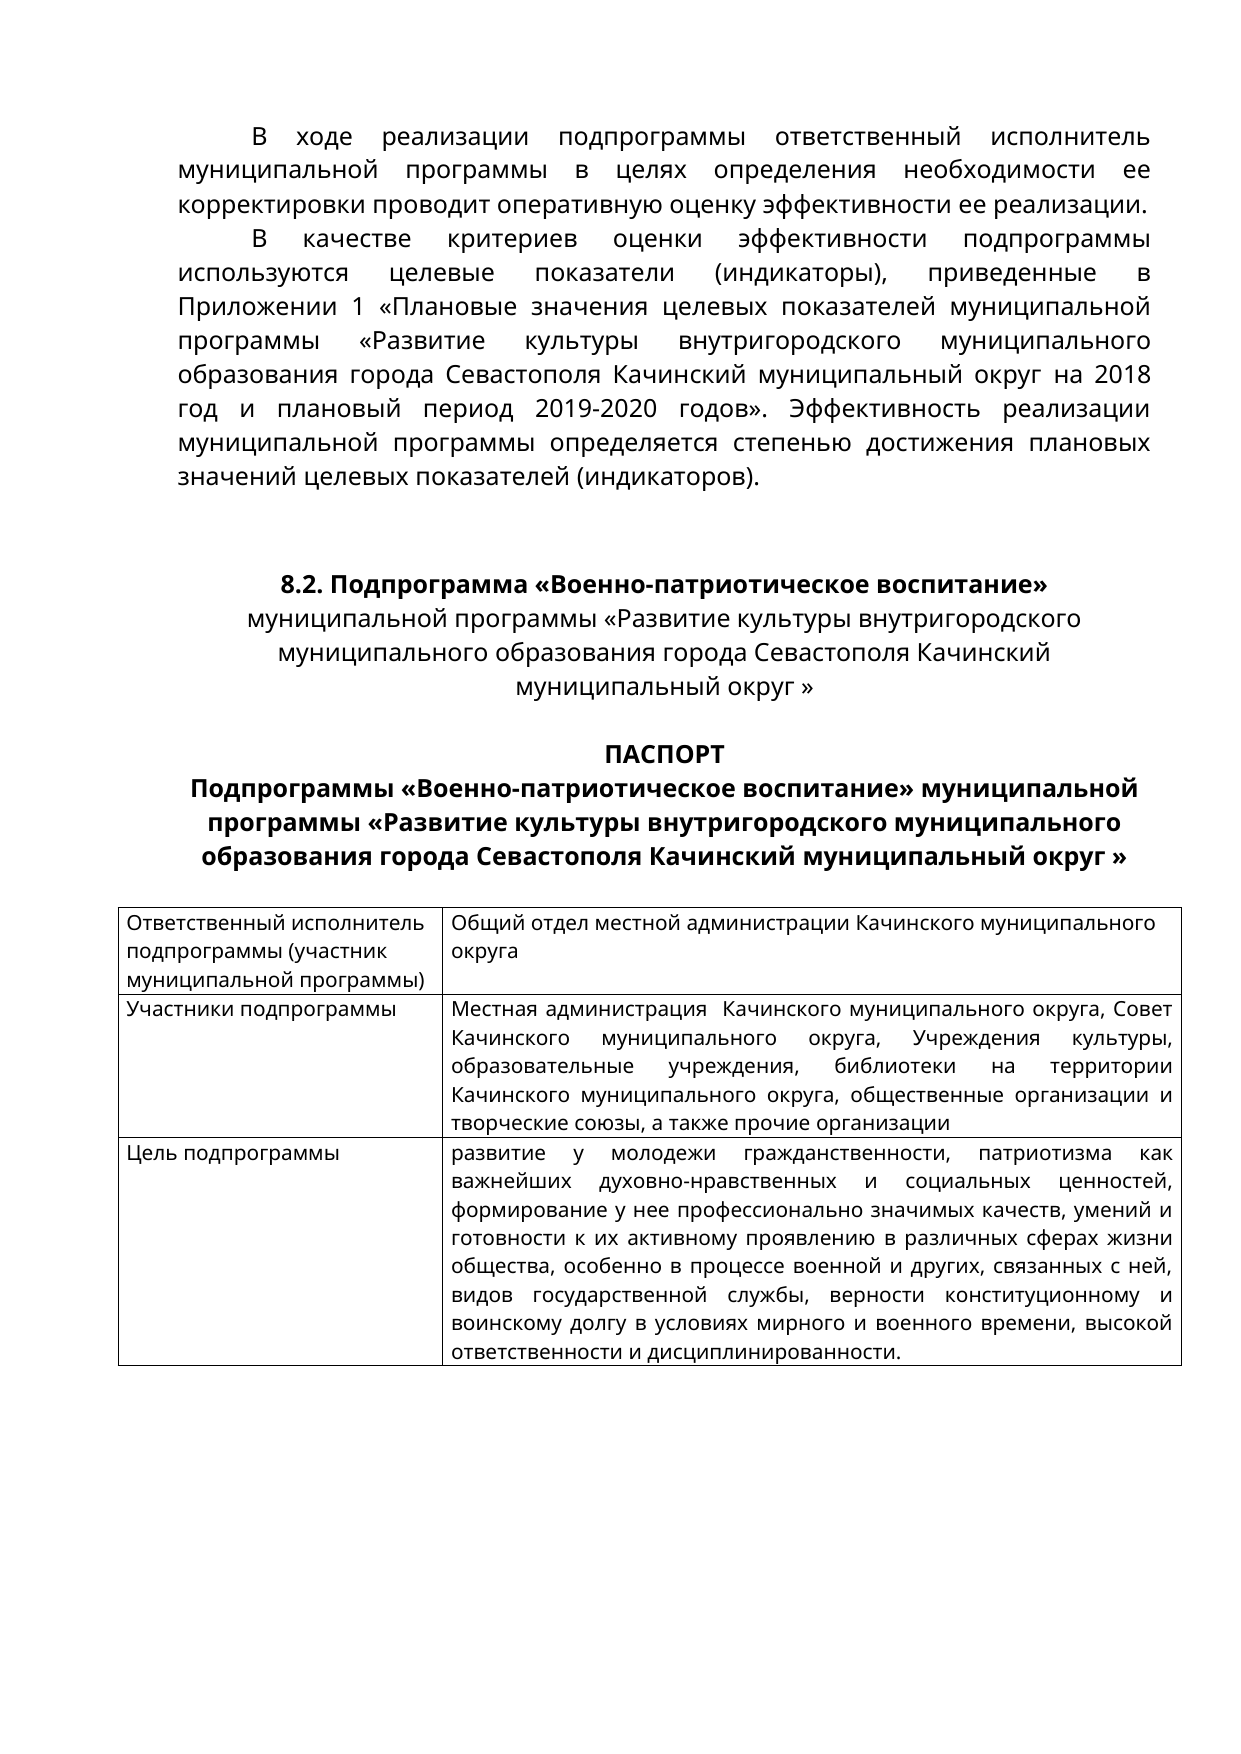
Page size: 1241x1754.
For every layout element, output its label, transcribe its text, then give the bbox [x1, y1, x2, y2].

text муниципальной программы «Развитие культуры внутригородского муниципального образования города Севастополя Качинский муниципальный округ » [177, 601, 1152, 703]
text В ходе реализации подпрограммы ответственный исполнитель муниципальной программы в целях определения необходимости ее корректировки проводит оперативную оценку эффективности ее реализации. [177, 118, 1152, 220]
table_cell Цель подпрограммы [119, 1138, 442, 1365]
table_cell Местная администрация Качинского муниципального округа, Совет Качинского муниципального округа, Учреждения культуры, образовательные учреждения, библиотеки на территории Качинского муниципального округа, общественные организации и творческие союзы, а также прочие организации [443, 995, 1181, 1137]
table_cell развитие у молодежи гражданственности, патриотизма как важнейших духовно-нравственных и социальных ценностей, формирование у нее профессионально значимых качеств, умений и готовности к их активному проявлению в различных сферах жизни общества, особенно в процессе военной и других, связанных с ней, видов государственной службы, верности конституционному и воинскому долгу в условиях мирного и военного времени, высокой ответственности и дисциплинированности. [443, 1138, 1181, 1365]
text В качестве критериев оценки эффективности подпрограммы используются целевые показатели (индикаторы), приведенные в Приложении 1 «Плановые значения целевых показателей муниципальной программы «Развитие культуры внутригородского муниципального образования города Севастополя Качинский муниципальный округ на 2018 год и плановый период 2019-2020 годов». Эффективность реализации муниципальной программы определяется степенью достижения плановых значений целевых показателей (индикаторов). [177, 220, 1152, 493]
table_header Ответственный исполнитель подпрограммы (участник муниципальной программы) [119, 908, 442, 993]
table_cell Участники подпрограммы [119, 995, 442, 1137]
text 8.2. Подпрограмма «Военно-патриотическое воспитание» [177, 567, 1152, 601]
text ПАСПОРТ [177, 737, 1152, 771]
table_header Общий отдел местной администрации Качинского муниципального округа [443, 908, 1181, 993]
text Подпрограммы «Военно-патриотическое воспитание» муниципальной программы «Развитие культуры внутригородского муниципального образования города Севастополя Качинский муниципальный округ » [177, 771, 1152, 873]
